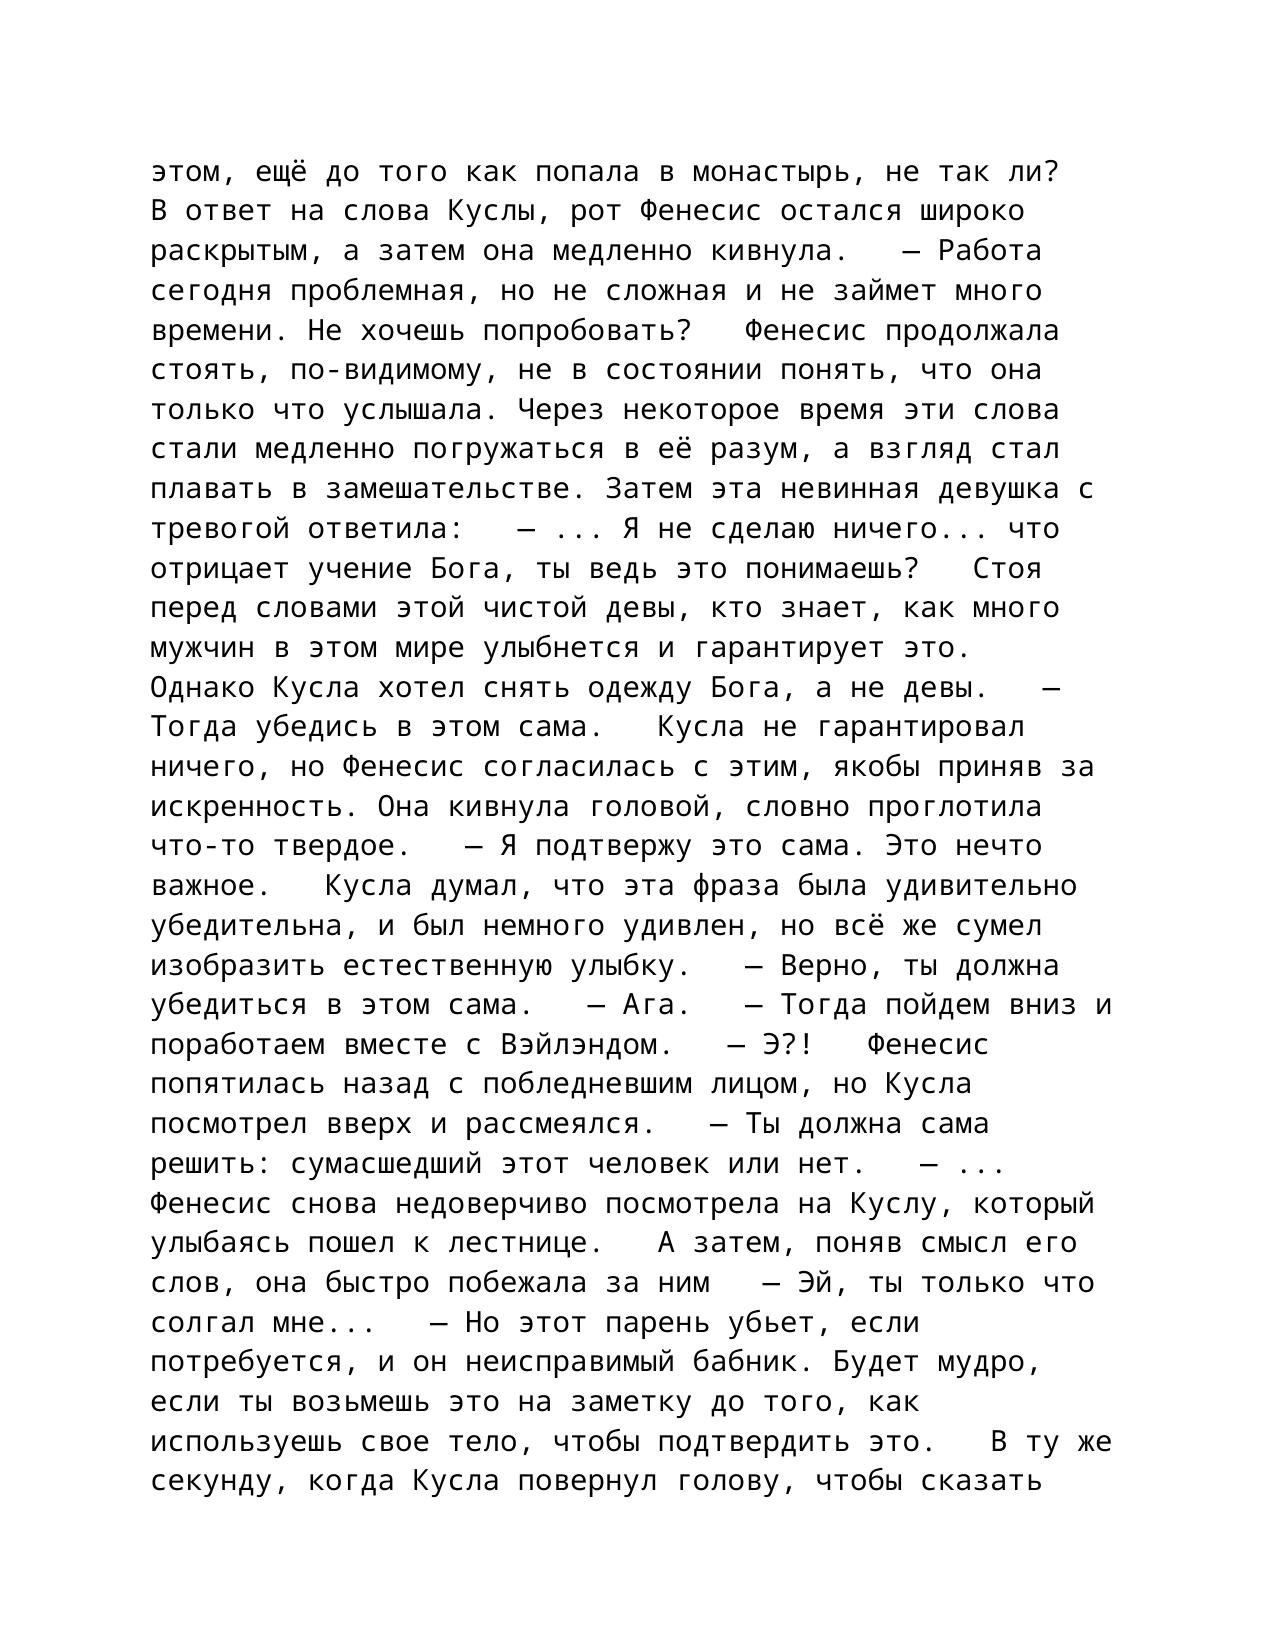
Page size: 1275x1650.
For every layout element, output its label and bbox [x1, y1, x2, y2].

text [150, 150, 1125, 1499]
